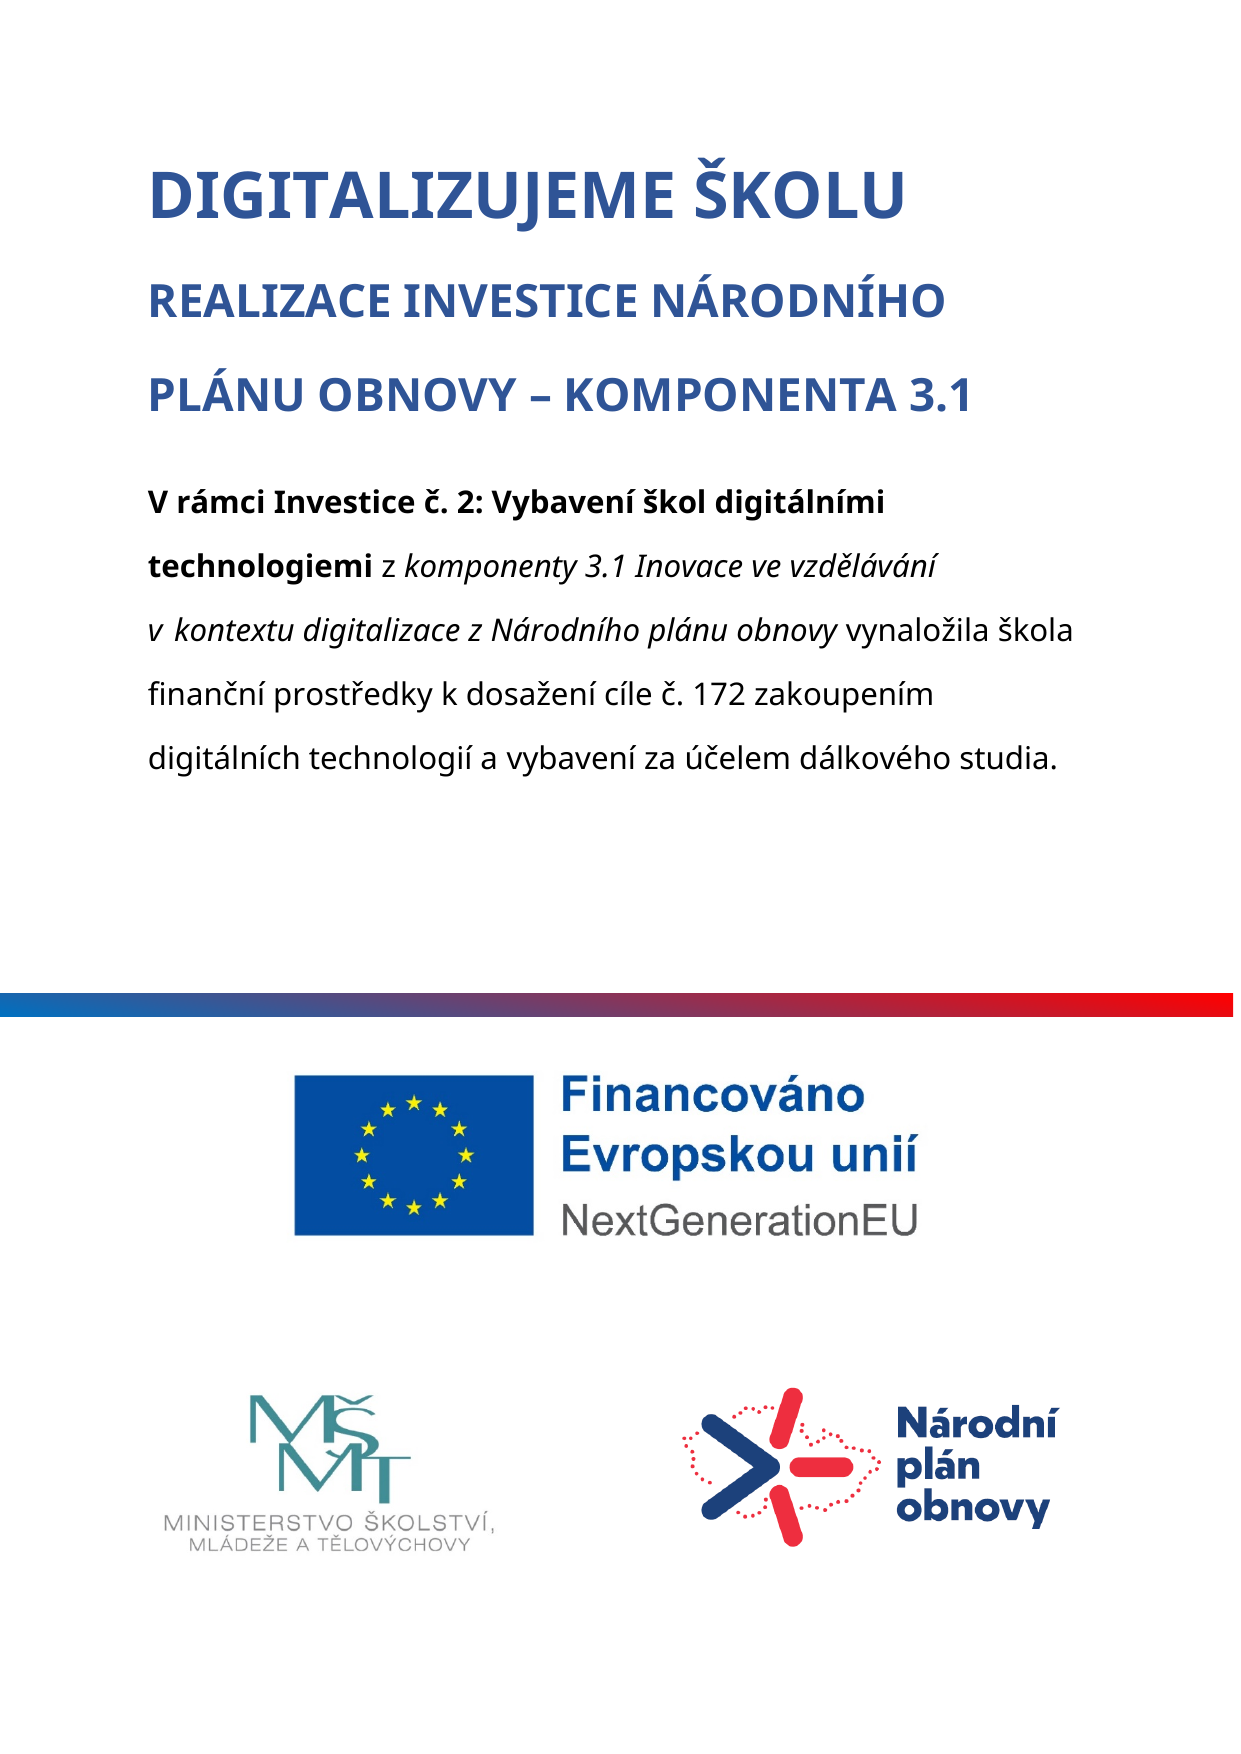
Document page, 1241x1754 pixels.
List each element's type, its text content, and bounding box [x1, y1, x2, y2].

text V rámci Investice č. 2: Vybavení škol digitálními technologiemi z komponenty 3.1 Inovace ve vzdělávání v kontextu digitalizace z Národního plánu obnovy vynaložila škola finanční prostředky k dosažení cíle č. 172 zakoupením digitálních technologií a vybavení za účelem dálkového studia. [148, 481, 1093, 778]
picture [147, 1382, 510, 1564]
picture [658, 1370, 1093, 1566]
text DIGITALIZUJEME ŠKOLU REALIZACE INVESTICE NÁRODNÍHO PLÁNU OBNOVY – KOMPONENTA 3.1 [148, 149, 1093, 424]
picture [276, 1050, 964, 1256]
